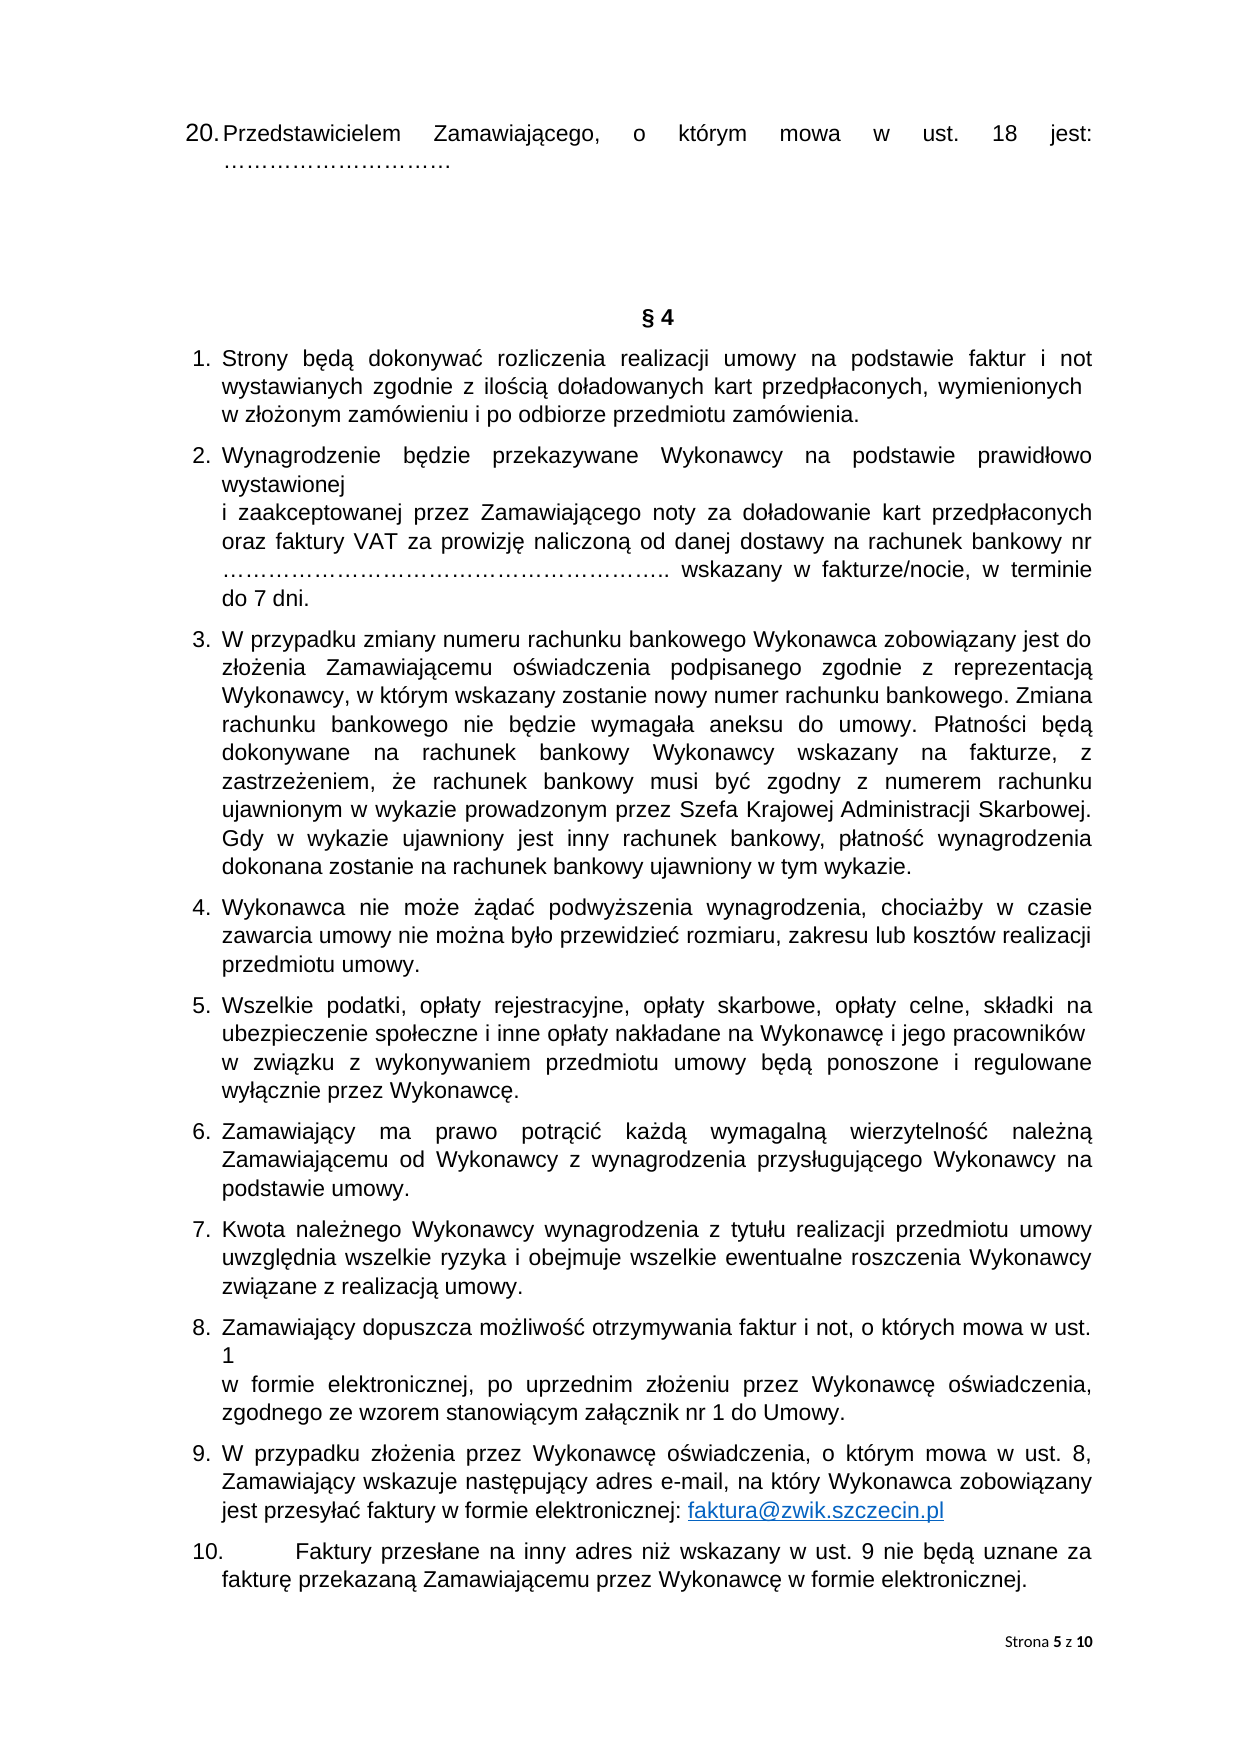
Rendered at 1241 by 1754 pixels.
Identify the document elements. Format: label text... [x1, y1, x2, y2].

list Faktury przesłane na inny adres niż wskazany w ust. 9 nie będą uznane za fakturę przekazaną Zamawiającemu przez Wykonawcę w formie elektronicznej. [192, 1538, 1092, 1592]
list Wynagrodzenie będzie przekazywane Wykonawcy na podstawie prawidłowo wystawionej i zaakceptowanej przez Zamawiającego noty za doładowanie kart przedpłaconych oraz faktury VAT za prowizję naliczoną od danej dostawy na rachunek bankowy nr ………………………………………………….. wskazany w fakturze/nocie, w terminie do 7 dni. [192, 442, 1092, 611]
list W przypadku zmiany numeru rachunku bankowego Wykonawca zobowiązany jest do złożenia Zamawiającemu oświadczenia podpisanego zgodnie z reprezentacją Wykonawcy, w którym wskazany zostanie nowy numer rachunku bankowego. Zmiana rachunku bankowego nie będzie wymagała aneksu do umowy. Płatności będą dokonywane na rachunek bankowy Wykonawcy wskazany na fakturze, z zastrzeżeniem, że rachunek bankowy musi być zgodny z numerem rachunku ujawnionym w wykazie prowadzonym przez Szefa Krajowej Administracji Skarbowej. Gdy w wykazie ujawniony jest inny rachunek bankowy, płatność wynagrodzenia dokonana zostanie na rachunek bankowy ujawniony w tym wykazie. [192, 626, 1092, 879]
list Kwota należnego Wykonawcy wynagrodzenia z tytułu realizacji przedmiotu umowy uwzględnia wszelkie ryzyka i obejmuje wszelkie ewentualne roszczenia Wykonawcy związane z realizacją umowy. [192, 1216, 1092, 1299]
list Zamawiający ma prawo potrącić każdą wymagalną wierzytelność należną Zamawiającemu od Wykonawcy z wynagrodzenia przysługującego Wykonawcy na podstawie umowy. [192, 1118, 1092, 1201]
list Wszelkie podatki, opłaty rejestracyjne, opłaty skarbowe, opłaty celne, składki na ubezpieczenie społeczne i inne opłaty nakładane na Wykonawcę i jego pracowników w związku z wykonywaniem przedmiotu umowy będą ponoszone i regulowane wyłącznie przez Wykonawcę. [192, 992, 1092, 1103]
list W przypadku złożenia przez Wykonawcę oświadczenia, o którym mowa w ust. 8, Zamawiający wskazuje następujący adres e-mail, na który Wykonawca zobowiązany jest przesyłać faktury w formie elektronicznej: faktura@zwik.szczecin.pl [192, 1440, 1092, 1523]
list Przedstawicielem Zamawiającego, o którym mowa w ust. 18 jest:………………………… [185, 118, 1092, 173]
list Wykonawca nie może żądać podwyższenia wynagrodzenia, chociażby w czasie zawarcia umowy nie można było przewidzieć rozmiaru, zakresu lub kosztów realizacji przedmiotu umowy. [192, 894, 1092, 977]
list Strony będą dokonywać rozliczenia realizacji umowy na podstawie faktur i not wystawianych zgodnie z ilością doładowanych kart przedpłaconych, wymienionych w złożonym zamówieniu i po odbiorze przedmiotu zamówienia. [192, 344, 1092, 428]
list Zamawiający dopuszcza możliwość otrzymywania faktur i not, o których mowa w ust. 1 w formie elektronicznej, po uprzednim złożeniu przez Wykonawcę oświadczenia, zgodnego ze wzorem stanowiącym załącznik nr 1 do Umowy. [192, 1314, 1092, 1425]
list § 4 [223, 304, 1092, 330]
